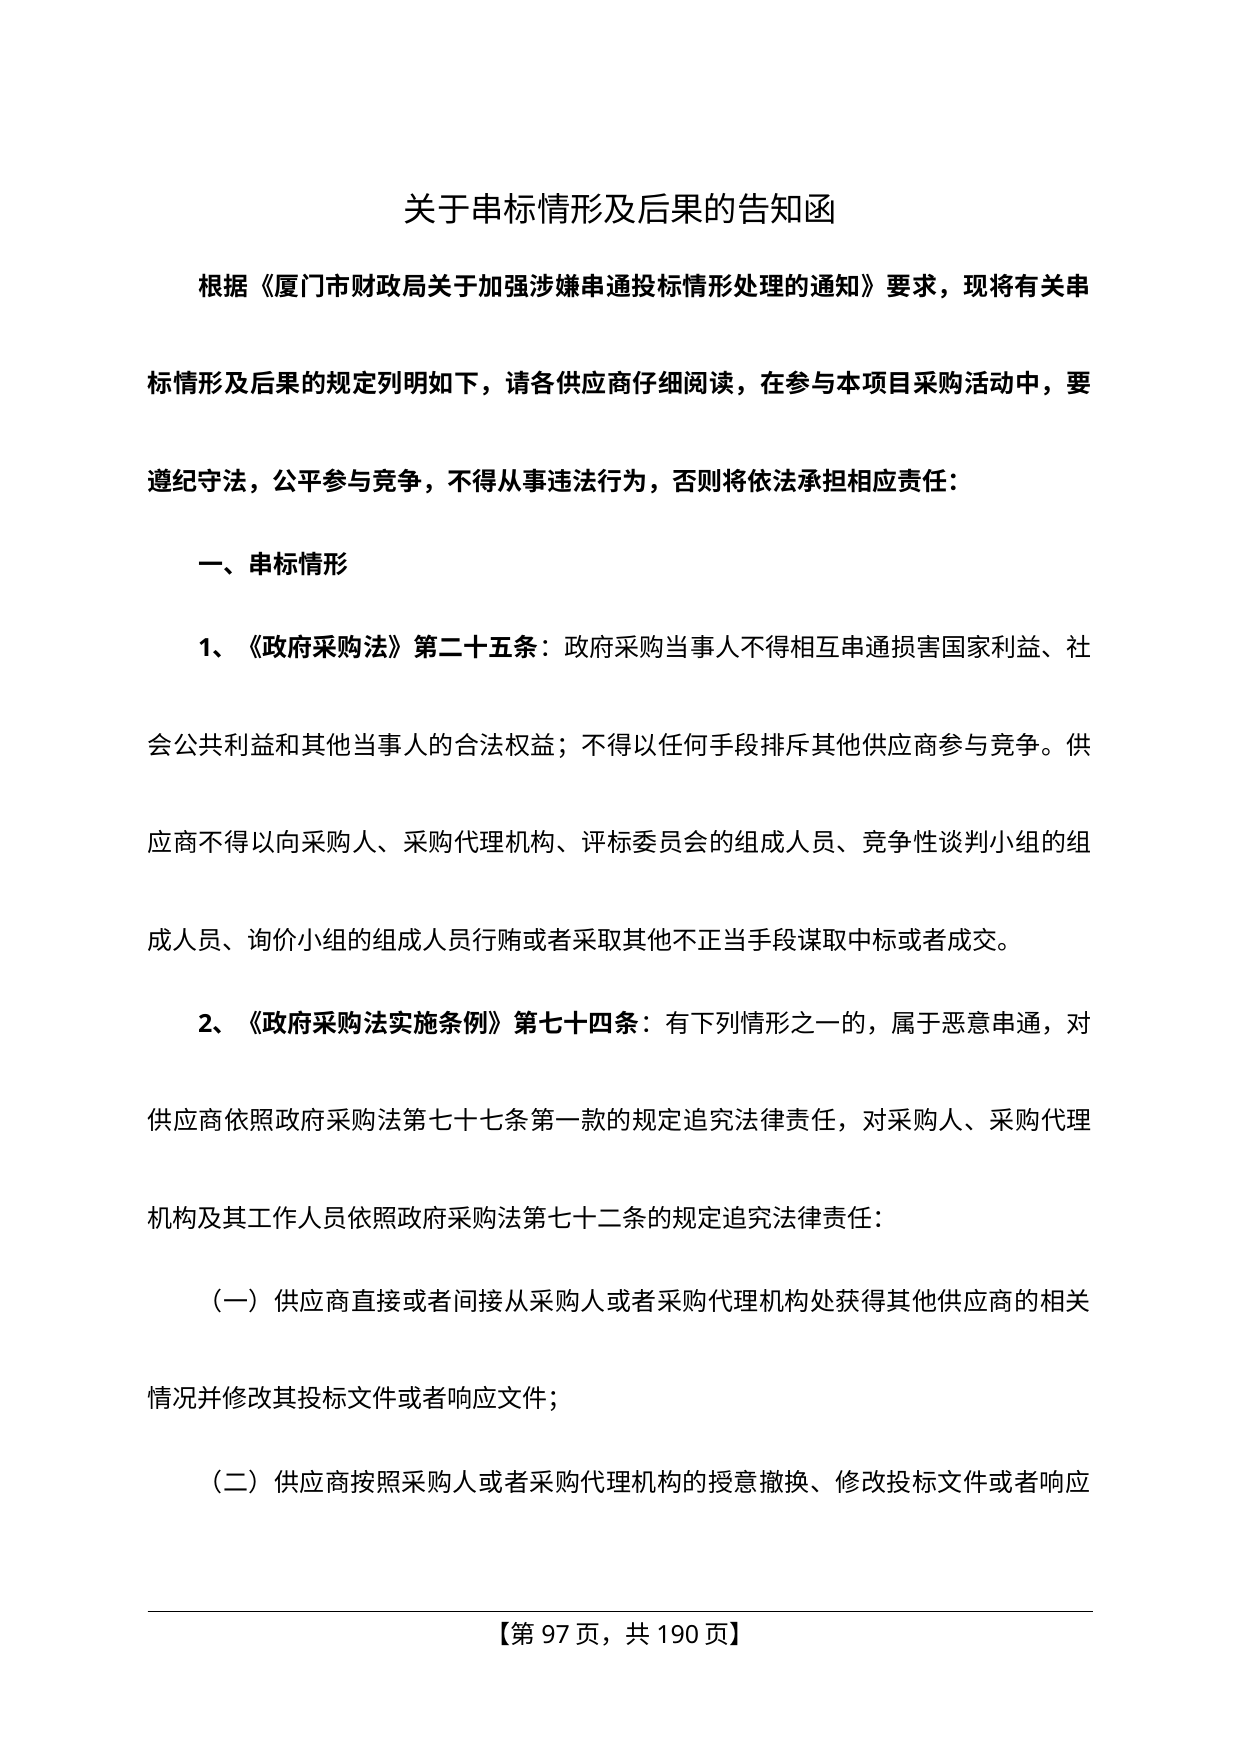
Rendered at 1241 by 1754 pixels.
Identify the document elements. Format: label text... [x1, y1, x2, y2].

text 2、《政府采购法实施条例》第七十四条：有下列情形之一的，属于恶意串通，对供应商依照政府采购法第七十七条第一款的规定追究法律责任，对采购人、采购代理机构及其工作人员依照政府采购法第七十二条的规定追究法律责任： [148, 989, 1092, 1249]
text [148, 1448, 1092, 1513]
text 关于串标情形及后果的告知函 [148, 174, 1092, 239]
text （一）供应商直接或者间接从采购人或者采购代理机构处获得其他供应商的相关情况并修改其投标文件或者响应文件； [148, 1267, 1092, 1429]
text 根据《厦门市财政局关于加强涉嫌串通投标情形处理的通知》要求，现将有关串标情形及后果的规定列明如下，请各供应商仔细阅读，在参与本项目采购活动中，要遵纪守法，公平参与竞争，不得从事违法行为，否则将依法承担相应责任： [148, 252, 1092, 512]
text 一、串标情形 [148, 530, 1092, 595]
text 1、《政府采购法》第二十五条：政府采购当事人不得相互串通损害国家利益、社会公共利益和其他当事人的合法权益；不得以任何手段排斥其他供应商参与竞争。供应商不得以向采购人、采购代理机构、评标委员会的组成人员、竞争性谈判小组的组成人员、询价小组的组成人员行贿或者采取其他不正当手段谋取中标或者成交。 [148, 613, 1092, 971]
